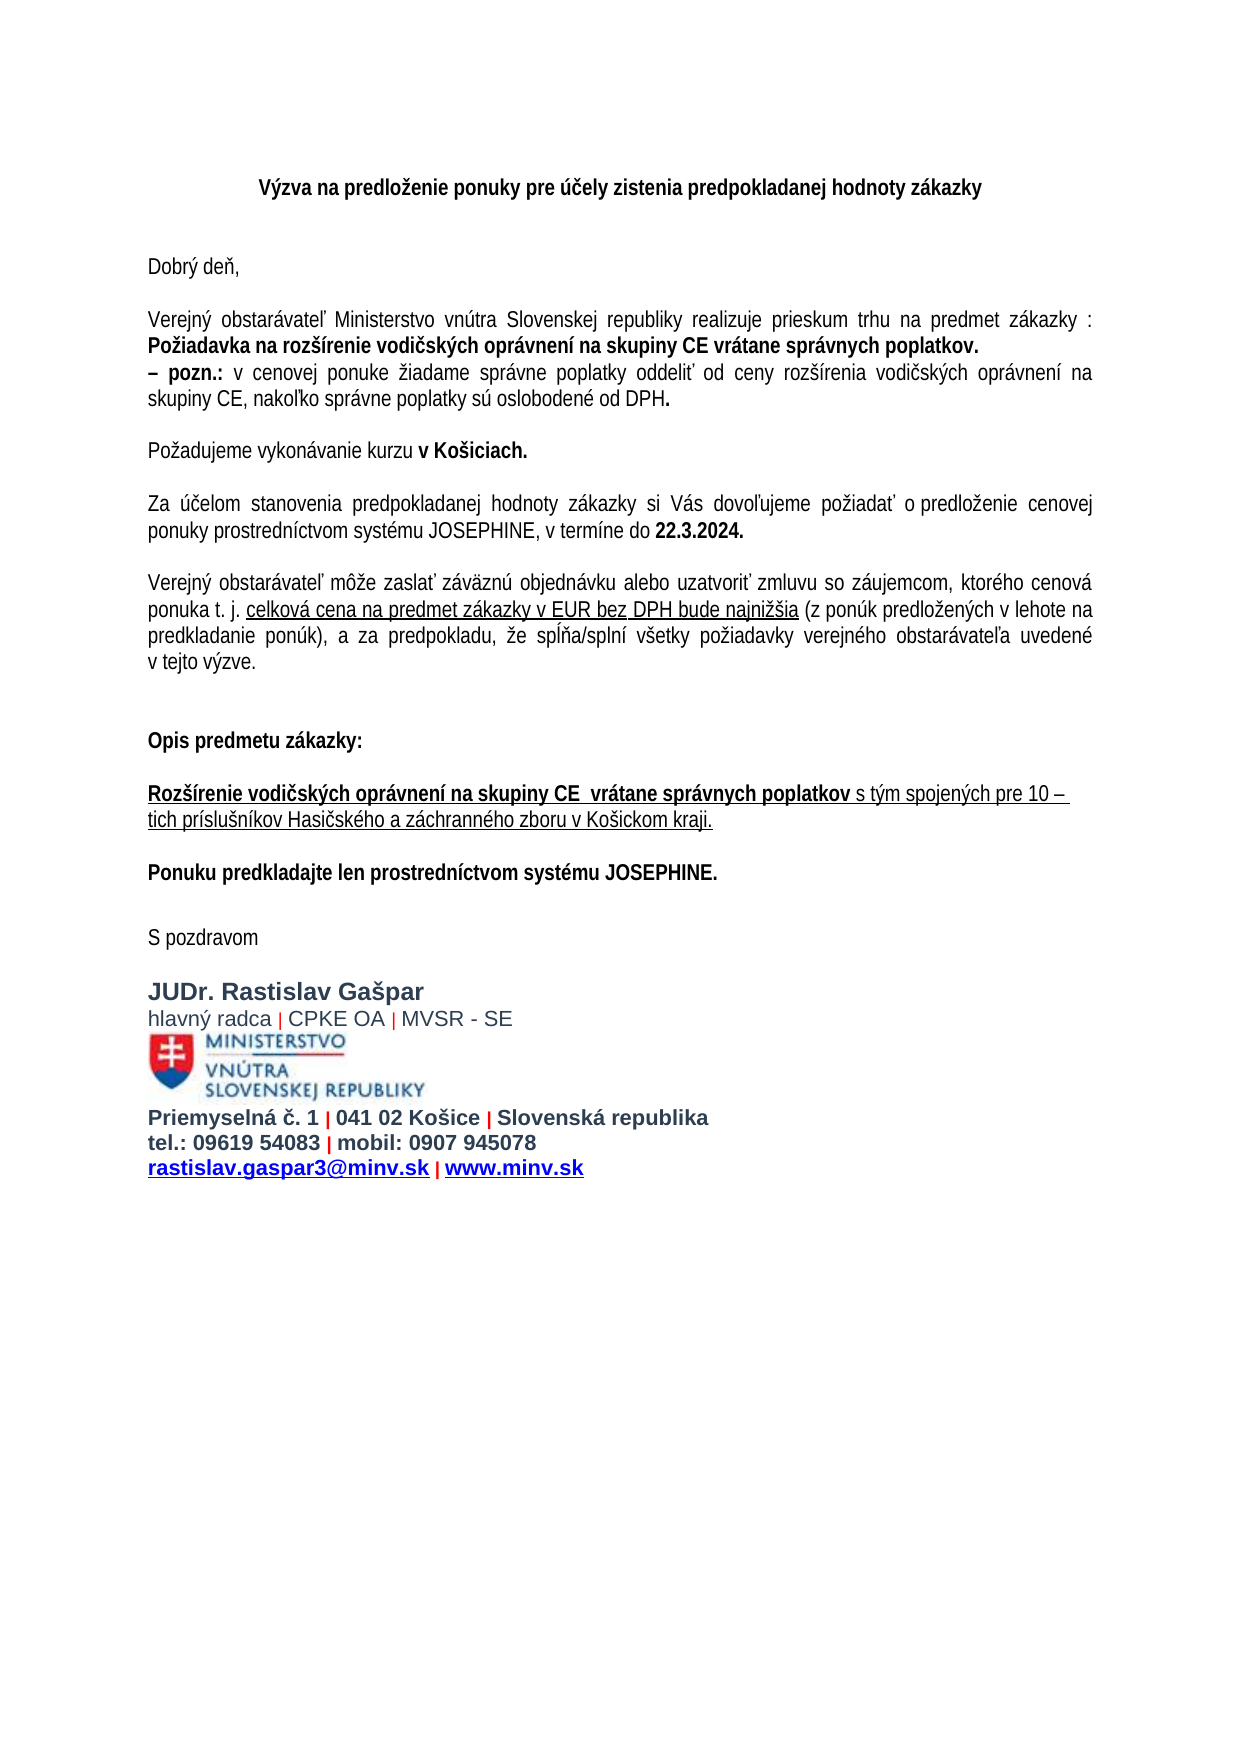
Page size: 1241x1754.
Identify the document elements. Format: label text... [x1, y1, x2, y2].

text Verejný obstarávateľ môže zaslať záväznú objednávku alebo uzatvoriť zmluvu so záujemcom, ktorého cenová ponuka t. j. celková cena na predmet zákazky v EUR bez DPH bude najnižšia (z ponúk predložených v lehote na predkladanie ponúk), a za predpokladu, že spĺňa/splní všetky požiadavky verejného obstarávateľa uvedené v tejto výzve. [148, 569, 1093, 675]
subtitle Rozšírenie vodičských oprávnení na skupiny CE vrátane správnych poplatkov s tým spojených pre 10 – tich príslušníkov Hasičského a záchranného zboru v Košickom kraji. [148, 780, 1093, 833]
text S pozdravom [148, 924, 1093, 951]
text JUDr. Rastislav Gašpar [148, 977, 1093, 1006]
text Ponuku predkladajte len prostredníctvom systému JOSEPHINE. [148, 859, 1093, 886]
text Požadujeme vykonávanie kurzu v Košiciach. [148, 437, 1093, 464]
text Dobrý deň, [148, 253, 1093, 279]
picture [147, 1031, 429, 1105]
text Verejný obstarávateľ Ministerstvo vnútra Slovenskej republiky realizuje prieskum trhu na predmet zákazky : Požiadavka na rozšírenie vodičských oprávnení na skupiny CE vrátane správnych poplatkov. [148, 306, 1093, 358]
text tel.: 09619 54083 | mobil: 0907 945078 [148, 1130, 1093, 1155]
text rastislav.gaspar3@minv.sk | www.minv.sk [148, 1155, 1093, 1180]
text Za účelom stanovenia predpokladanej hodnoty zákazky si Vás dovoľujeme požiadať o predloženie cenovej ponuky prostredníctvom systému JOSEPHINE, v termíne do 22.3.2024. [148, 490, 1093, 543]
text hlavný radca | CPKE OA | MVSR - SE [148, 1006, 1093, 1031]
text – pozn.: v cenovej ponuke žiadame správne poplatky oddeliť od ceny rozšírenia vodičských oprávnení na skupiny CE, nakoľko správne poplatky sú oslobodené od DPH. [148, 358, 1093, 411]
text Opis predmetu zákazky: [148, 727, 1093, 754]
text Výzva na predloženie ponuky pre účely zistenia predpokladanej hodnoty zákazky [148, 174, 1093, 200]
text Priemyselná č. 1 | 041 02 Košice | Slovenská republika [148, 1104, 1093, 1130]
